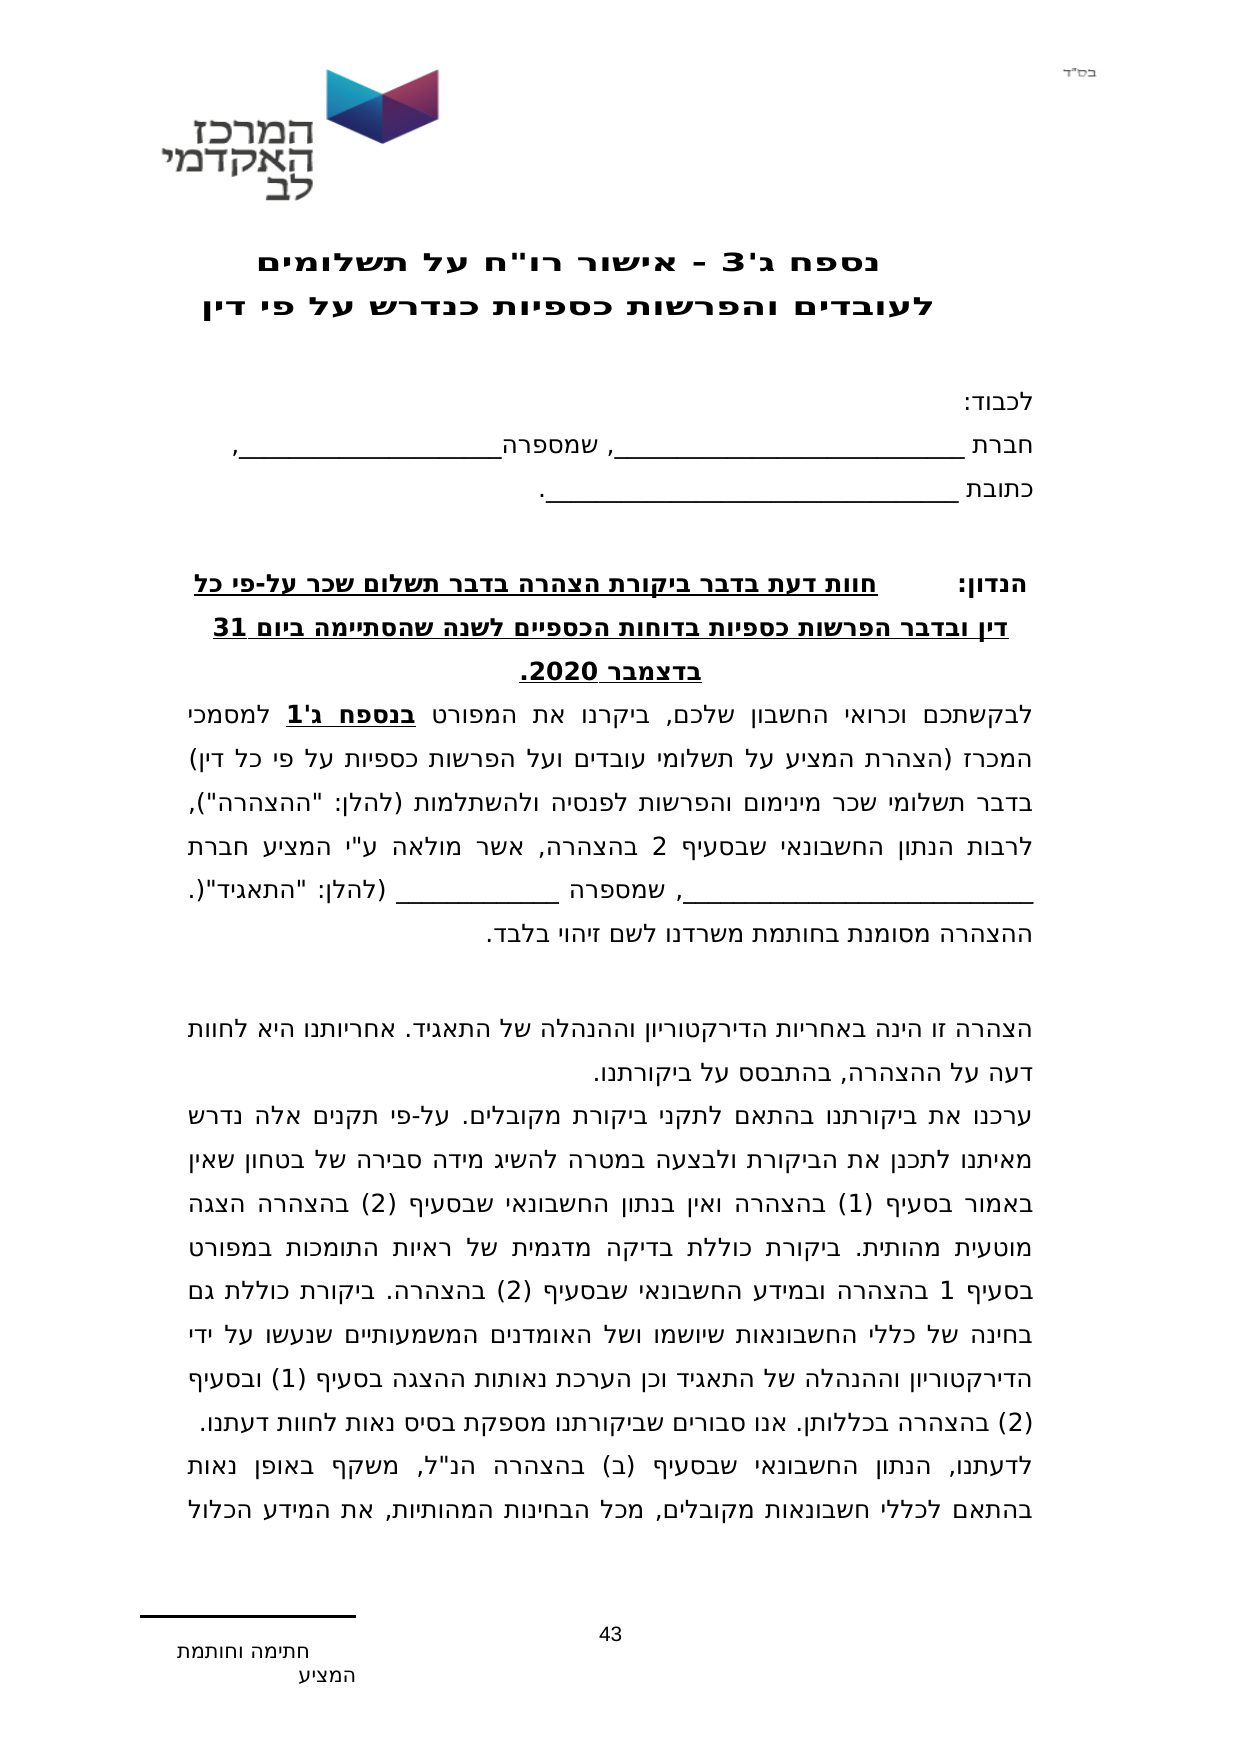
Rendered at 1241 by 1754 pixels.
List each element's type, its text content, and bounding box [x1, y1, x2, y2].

text כתובת _________________________________. [187, 474, 1034, 503]
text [187, 1451, 1034, 1524]
text הנדון: חוות דעת בדבר ביקורת הצהרה בדבר תשלום שכר על-פי כל דין ובדבר הפרשות כספיות בדוחות הכספיים לשנה שהסתיימה ביום 31 בדצמבר 2020. [187, 569, 1034, 686]
text חברת ____________________________, שמספרה_____________________, [187, 431, 1034, 460]
subtitle נספח ג'3 - אישור רו"ח על תשלומים לעובדים והפרשות כספיות כנדרש על פי דין [187, 248, 949, 321]
text ערכנו את ביקורתנו בהתאם לתקני ביקורת מקובלים. על-פי תקנים אלה נדרש מאיתנו לתכנן את הביקורת ולבצעה במטרה להשיג מידה סבירה של בטחון שאין באמור בסעיף (1) בהצהרה ואין בנתון החשבונאי שבסעיף (2) בהצהרה הצגה מוטעית מהותית. ביקורת כוללת בדיקה מדגמית של ראיות התומכות במפורט בסעיף 1 בהצהרה ובמידע החשבונאי שבסעיף (2) בהצהרה. ביקורת כוללת גם בחינה של כללי החשבונאות שיושמו ושל האומדנים המשמעותיים שנעשו על ידי הדירקטוריון וההנהלה של התאגיד וכן הערכת נאותות ההצגה בסעיף (1) ובסעיף (2) בהצהרה בכללותן. אנו סבורים שביקורתנו מספקת בסיס נאות לחוות דעתנו. [187, 1101, 1034, 1437]
text לכבוד: [187, 387, 1034, 416]
picture [85, 9, 1175, 220]
text הצהרה זו הינה באחריות הדירקטוריון וההנהלה של התאגיד. אחריותנו היא לחוות דעה על ההצהרה, בהתבסס על ביקורתנו. [187, 1014, 1034, 1087]
text לבקשתכם וכרואי החשבון שלכם, ביקרנו את המפורט בנספח ג'1 למסמכי המכרז (הצהרת המציע על תשלומי עובדים ועל הפרשות כספיות על פי כל דין) בדבר תשלומי שכר מינימום והפרשות לפנסיה ולהשתלמות (להלן: "ההצהרה"), לרבות הנתון החשבונאי שבסעיף 2 בהצהרה, אשר מולאה ע"י המציע חברת ____________________________, שמספרה _____________ (להלן: "התאגיד"(. ההצהרה מסומנת בחותמת משרדנו לשם זיהוי בלבד. [187, 700, 1034, 948]
